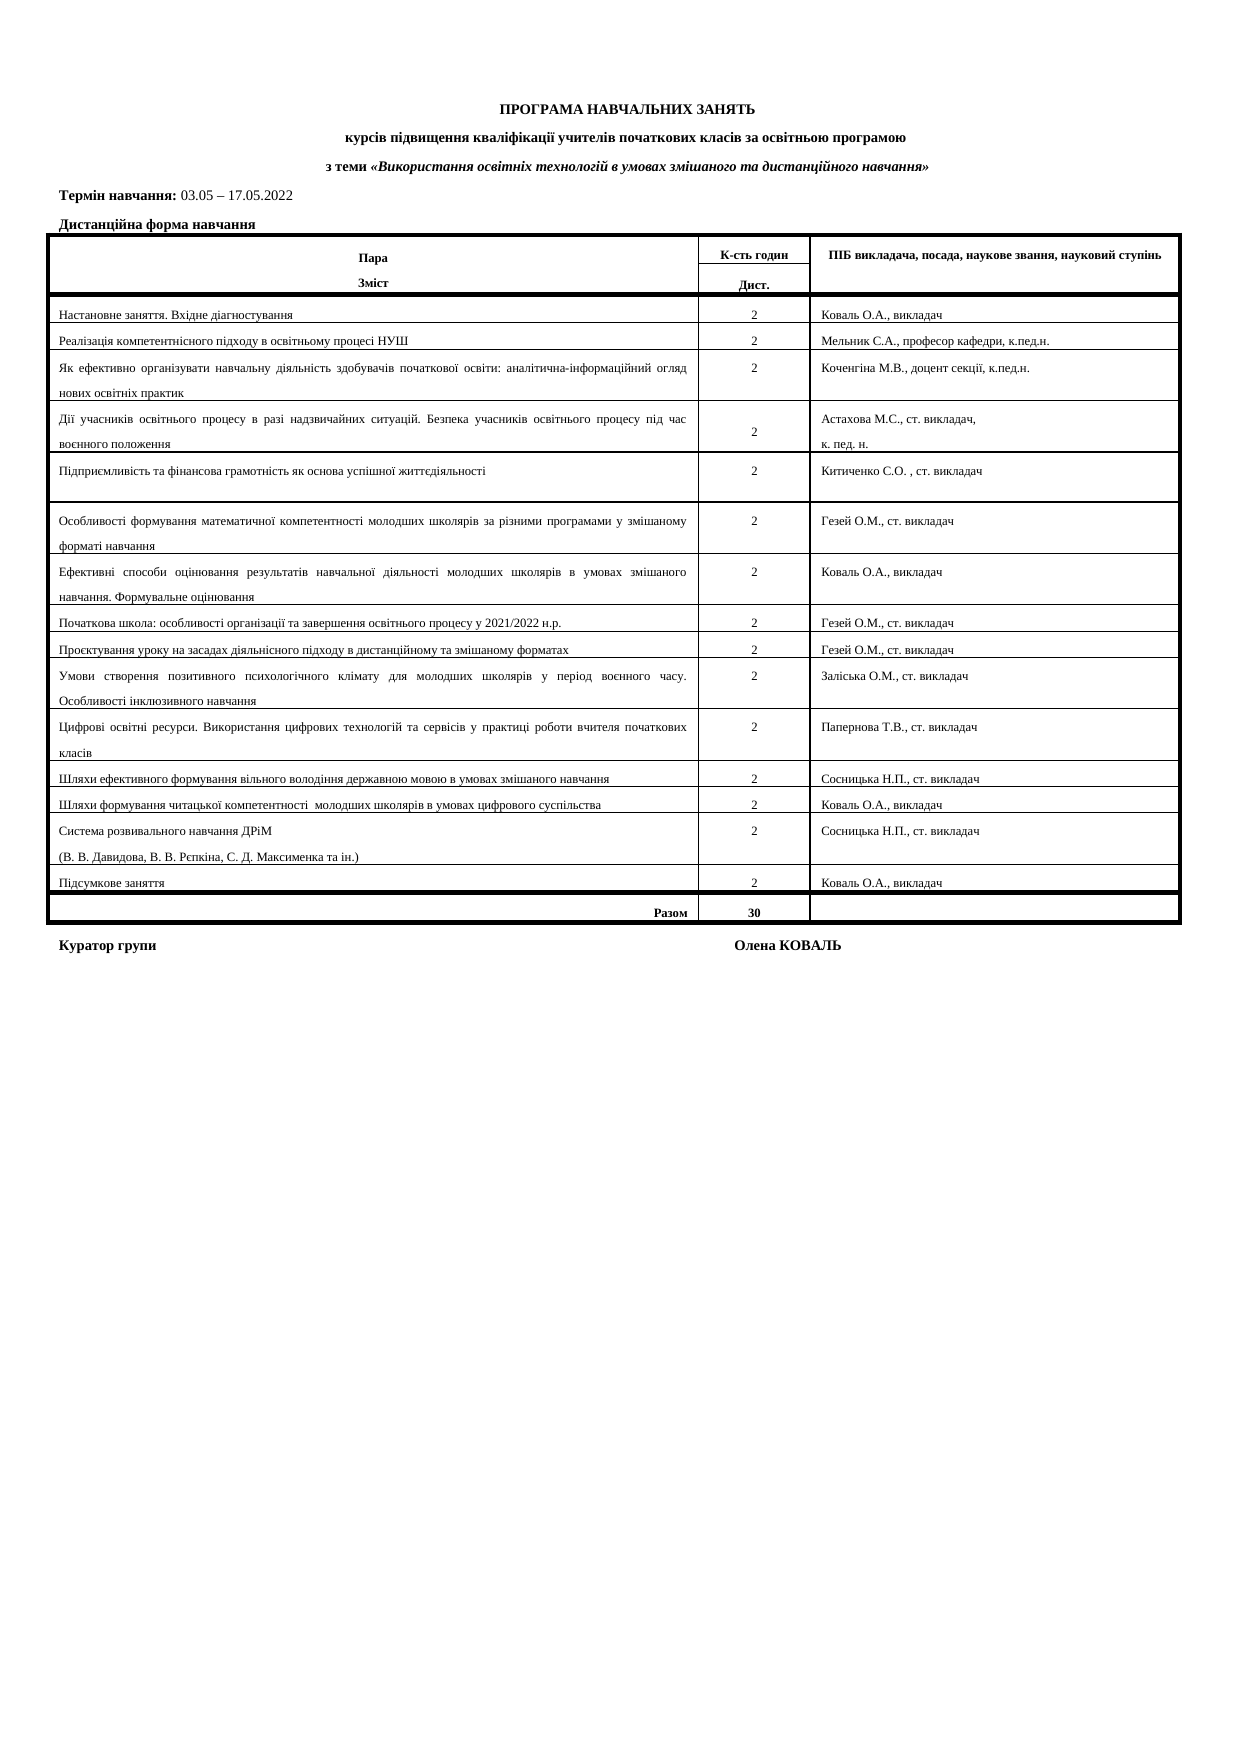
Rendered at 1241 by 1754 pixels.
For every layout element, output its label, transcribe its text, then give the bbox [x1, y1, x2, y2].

table_cell [811, 895, 1178, 920]
table_header Пара Зміст [50, 237, 698, 292]
table_cell Підприємливість та фінансова грамотність як основа успішної життєдіяльності [50, 453, 698, 501]
table_cell Реалізація компетентнісного підходу в освітньому процесі НУШ [50, 323, 698, 348]
table_cell Мельник С.А., професор кафедри, к.пед.н. [811, 323, 1178, 348]
text Куратор групи Олена КОВАЛЬ [59, 925, 1196, 953]
text курсів підвищення кваліфікації учителів початкових класів за освітньою програмою з теми «Використання освітніх технологій в умовах змішаного та дистанційного навчання» [59, 117, 1196, 175]
table_cell 2 [699, 401, 809, 451]
table_header ПІБ викладача, посада, наукове звання, науковий ступінь [811, 237, 1178, 292]
table_cell 2 [699, 709, 809, 760]
table_cell Шляхи ефективного формування вільного володіння державною мовою в умовах змішаного навчання [50, 761, 698, 786]
table_cell Підсумкове заняття [50, 865, 698, 890]
table_header К-сть годин [699, 237, 809, 262]
table_cell Коваль О.А., викладач [811, 554, 1178, 604]
table_cell Як ефективно організувати навчальну діяльність здобувачів початкової освіти: аналітична-інформаційний огляд нових освітніх практик [50, 350, 698, 400]
table_cell 2 [699, 297, 809, 322]
table_cell Коваль О.А., викладач [811, 865, 1178, 890]
table_cell Гезей О.М., ст. викладач [811, 632, 1178, 657]
text Дистанційна форма навчання [59, 204, 1196, 232]
table_cell Гезей О.М., ст. викладач [811, 503, 1178, 553]
table_cell Дист. [699, 264, 809, 292]
table_cell Заліська О.М., ст. викладач [811, 658, 1178, 708]
table_cell Китиченко С.О. , ст. викладач [811, 453, 1178, 501]
table_cell Астахова М.С., ст. викладач, к. пед. н. [811, 401, 1178, 451]
table_cell 2 [699, 503, 809, 553]
table_cell 2 [699, 865, 809, 890]
table_cell 30 [699, 895, 809, 920]
table_cell Умови створення позитивного психологічного клімату для молодших школярів у період воєнного часу. Особливості інклюзивного навчання [50, 658, 698, 708]
table_cell 2 [699, 813, 809, 864]
table_cell Папернова Т.В., ст. викладач [811, 709, 1178, 760]
table_cell 2 [699, 453, 809, 501]
table_cell Шляхи формування читацької компетентності молодших школярів в умовах цифрового суспільства [50, 787, 698, 812]
table_cell Коченгіна М.В., доцент секції, к.пед.н. [811, 350, 1178, 400]
table_cell Коваль О.А., викладач [811, 297, 1178, 322]
table_cell Настановне заняття. Вхідне діагностування [50, 297, 698, 322]
table_cell Дії учасників освітнього процесу в разі надзвичайних ситуацій. Безпека учасників освітнього процесу під час воєнного положення [50, 401, 698, 451]
table_cell 2 [699, 787, 809, 812]
table_cell 2 [699, 605, 809, 631]
table_cell Початкова школа: особливості організації та завершення освітнього процесу у 2021/2022 н.р. [50, 605, 698, 631]
table_cell Ефективні способи оцінювання результатів навчальної діяльності молодших школярів в умовах змішаного навчання. Формувальне оцінювання [50, 554, 698, 604]
table_cell 2 [699, 323, 809, 348]
table_cell Гезей О.М., ст. викладач [811, 605, 1178, 631]
table_cell Проєктування уроку на засадах діяльнісного підходу в дистанційному та змішаному форматах [50, 632, 698, 657]
table_cell Разом [50, 895, 698, 920]
table_cell 2 [699, 554, 809, 604]
table_cell Особливості формування математичної компетентності молодших школярів за різними програмами у змішаному форматі навчання [50, 503, 698, 553]
table_cell 2 [699, 761, 809, 786]
table_cell Сосницька Н.П., ст. викладач [811, 813, 1178, 864]
table_cell Система розвивального навчання ДРіМ (В. В. Давидова, В. В. Рєпкіна, С. Д. Максименка та ін.) [50, 813, 698, 864]
table_cell 2 [699, 632, 809, 657]
table_cell Цифрові освітні ресурси. Використання цифрових технологій та сервісів у практиці роботи вчителя початкових класів [50, 709, 698, 760]
table_cell 2 [699, 658, 809, 708]
text ПРОГРАМА НАВЧАЛЬНИХ ЗАНЯТЬ [59, 88, 1196, 117]
table_cell 2 [699, 350, 809, 400]
text Термін навчання: 03.05 – 17.05.2022 [59, 175, 1196, 204]
table_cell Коваль О.А., викладач [811, 787, 1178, 812]
table_cell Сосницька Н.П., ст. викладач [811, 761, 1178, 786]
